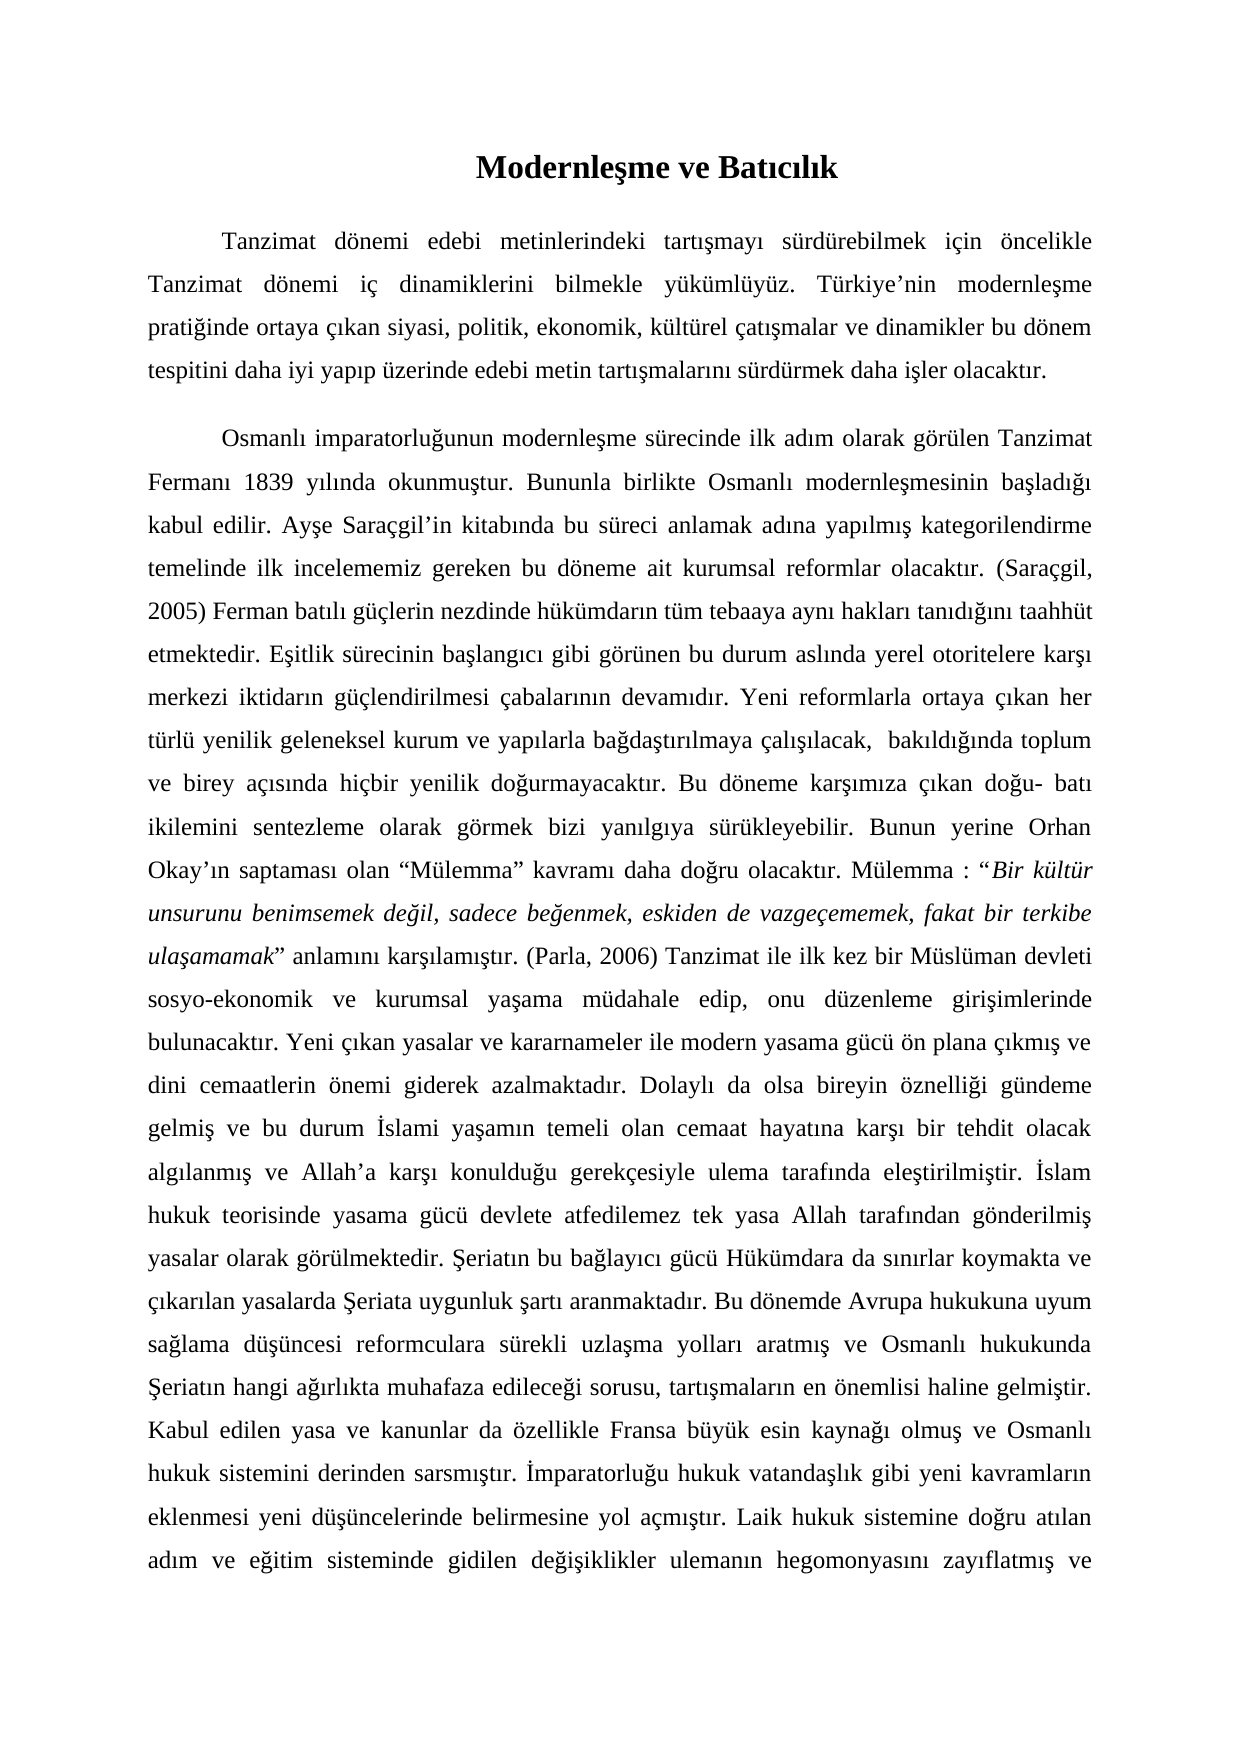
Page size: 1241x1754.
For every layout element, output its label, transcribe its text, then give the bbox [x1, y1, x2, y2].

text Tanzimat dönemi edebi metinlerindeki tartışmayı sürdürebilmek için öncelikle Tanzimat dönemi iç dinamiklerini bilmekle yükümlüyüz. Türkiye’nin modernleşme pratiğinde ortaya çıkan siyasi, politik, ekonomik, kültürel çatışmalar ve dinamikler bu dönem tespitini daha iyi yapıp üzerinde edebi metin tartışmalarını sürdürmek daha işler olacaktır. [148, 226, 1093, 384]
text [148, 423, 1093, 1573]
text Modernleşme ve Batıcılık [148, 148, 1093, 186]
